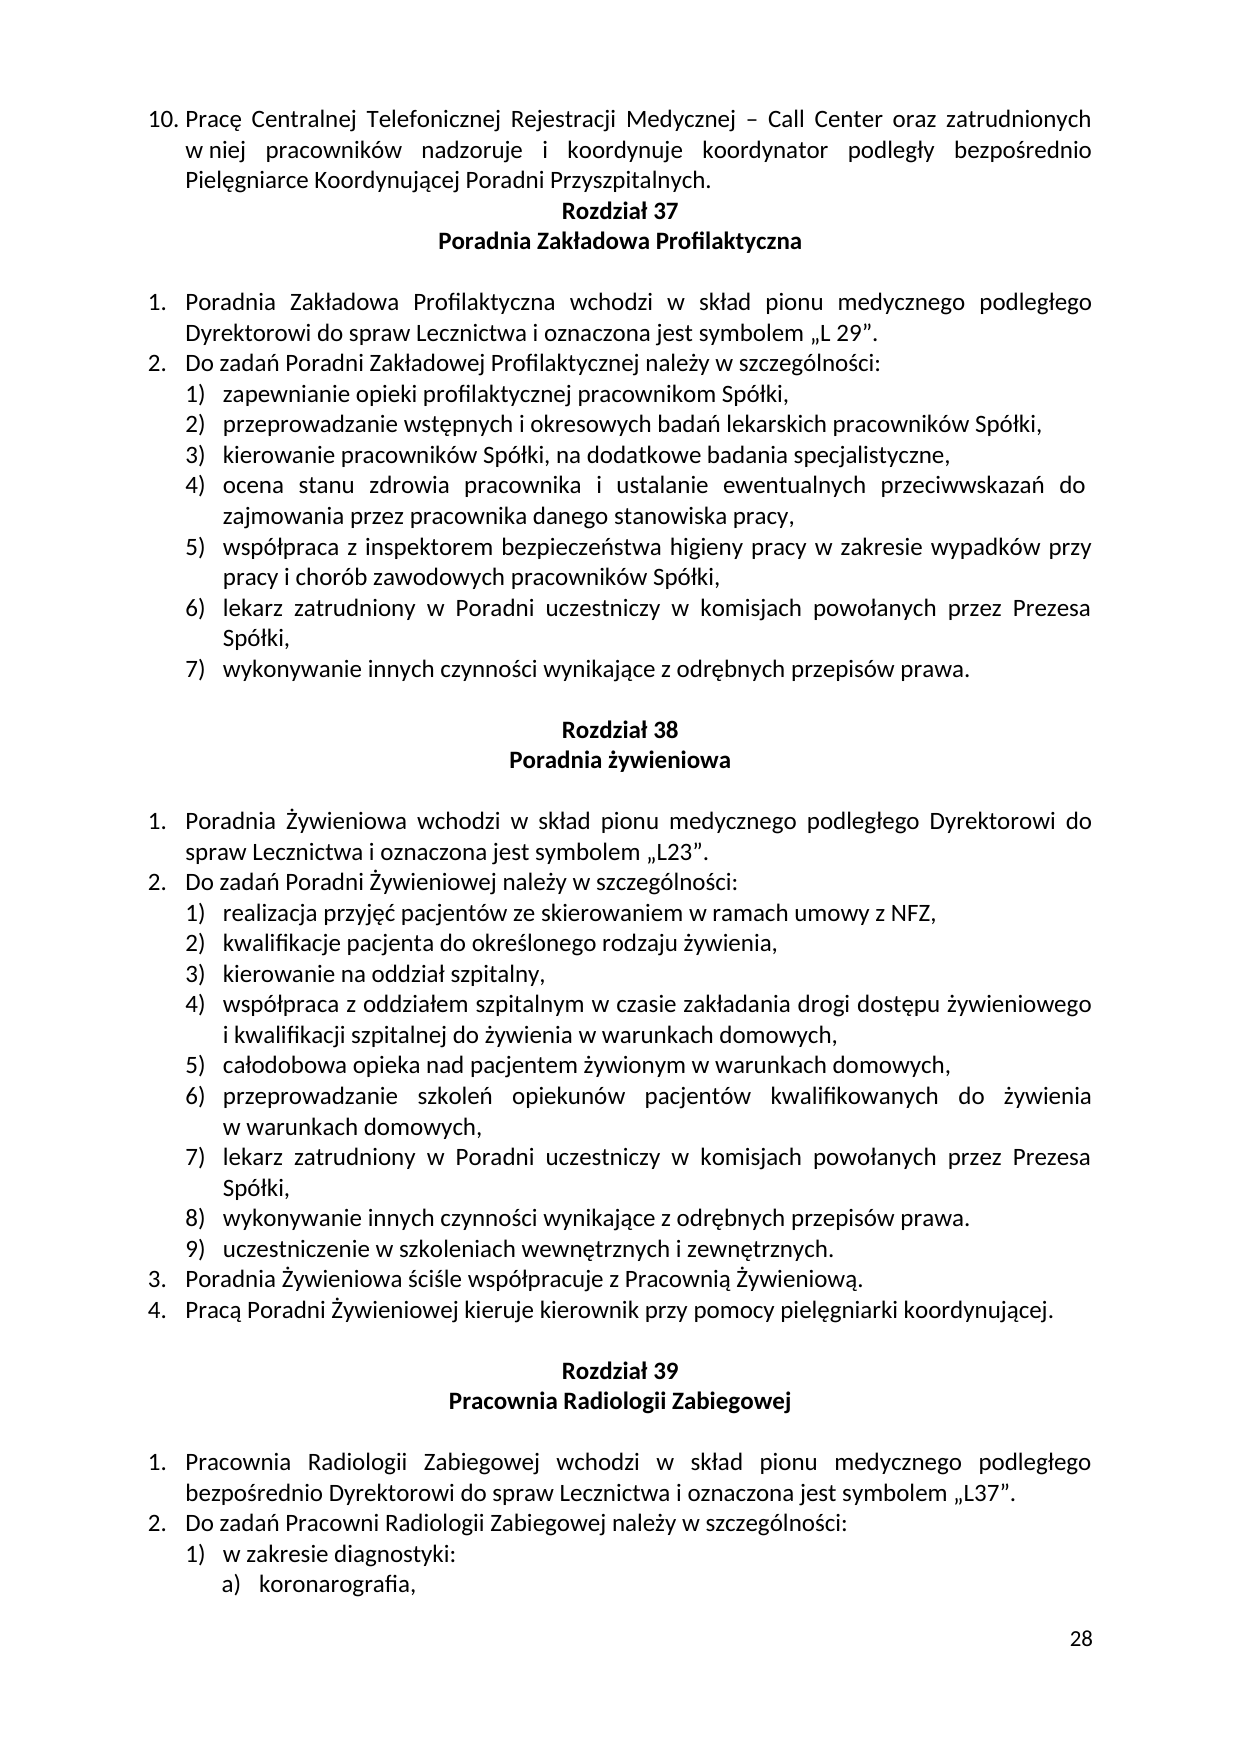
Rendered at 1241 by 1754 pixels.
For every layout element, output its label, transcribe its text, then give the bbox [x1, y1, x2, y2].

text Rozdział 38 [148, 714, 1093, 744]
list całodobowa opieka nad pacjentem żywionym w warunkach domowych, [185, 1049, 1093, 1080]
list Do zadań Poradni Żywieniowej należy w szczególności: [148, 866, 1093, 897]
text Pracownia Radiologii Zabiegowej [148, 1385, 1093, 1416]
list wykonywanie innych czynności wynikające z odrębnych przepisów prawa. [185, 1202, 1093, 1233]
list kierowanie na oddział szpitalny, [185, 958, 1093, 988]
list lekarz zatrudniony w Poradni uczestniczy w komisjach powołanych przez Prezesa Spółki, [185, 1141, 1093, 1202]
text Poradnia żywieniowa [148, 744, 1093, 775]
list Poradnia Zakładowa Profilaktyczna wchodzi w skład pionu medycznego podległego Dyrektorowi do spraw Lecznictwa i oznaczona jest symbolem „L 29”. [148, 287, 1093, 348]
list Do zadań Pracowni Radiologii Zabiegowej należy w szczególności: [148, 1507, 1093, 1538]
list lekarz zatrudniony w Poradni uczestniczy w komisjach powołanych przez Prezesa Spółki, [185, 592, 1093, 653]
list współpraca z oddziałem szpitalnym w czasie zakładania drogi dostępu żywieniowego i kwalifikacji szpitalnej do żywienia w warunkach domowych, [185, 988, 1093, 1049]
list Pracę Centralnej Telefonicznej Rejestracji Medycznej – Call Center oraz zatrudnionych w niej pracowników nadzoruje i koordynuje koordynator podległy bezpośrednio Pielęgniarce Koordynującej Poradni Przyszpitalnych. [148, 103, 1093, 195]
list wykonywanie innych czynności wynikające z odrębnych przepisów prawa. [185, 653, 1093, 683]
list przeprowadzanie szkoleń opiekunów pacjentów kwalifikowanych do żywienia w warunkach domowych, [185, 1080, 1093, 1141]
list Pracą Poradni Żywieniowej kieruje kierownik przy pomocy pielęgniarki koordynującej. [148, 1294, 1093, 1324]
list Poradnia Żywieniowa ściśle współpracuje z Pracownią Żywieniową. [148, 1263, 1093, 1294]
list Do zadań Poradni Zakładowej Profilaktycznej należy w szczególności: [148, 348, 1093, 378]
list zapewnianie opieki profilaktycznej pracownikom Spółki, [185, 378, 1093, 409]
list ocena stanu zdrowia pracownika i ustalanie ewentualnych przeciwwskazań do zajmowania przez pracownika danego stanowiska pracy, [185, 470, 1093, 531]
list przeprowadzanie wstępnych i okresowych badań lekarskich pracowników Spółki, [185, 409, 1093, 439]
list uczestniczenie w szkoleniach wewnętrznych i zewnętrznych. [185, 1233, 1093, 1263]
list koronarografia, [221, 1568, 1093, 1599]
list Pracownia Radiologii Zabiegowej wchodzi w skład pionu medycznego podległego bezpośrednio Dyrektorowi do spraw Lecznictwa i oznaczona jest symbolem „L37”. [148, 1446, 1093, 1507]
text Rozdział 37 [148, 195, 1093, 226]
list w zakresie diagnostyki: [185, 1538, 1093, 1568]
list kwalifikacje pacjenta do określonego rodzaju żywienia, [185, 927, 1093, 958]
list Poradnia Żywieniowa wchodzi w skład pionu medycznego podległego Dyrektorowi do spraw Lecznictwa i oznaczona jest symbolem „L23”. [148, 805, 1093, 866]
text Poradnia Zakładowa Profilaktyczna [148, 226, 1093, 256]
text Rozdział 39 [148, 1355, 1093, 1385]
list współpraca z inspektorem bezpieczeństwa higieny pracy w zakresie wypadków przy pracy i chorób zawodowych pracowników Spółki, [185, 531, 1093, 592]
list kierowanie pracowników Spółki, na dodatkowe badania specjalistyczne, [185, 439, 1093, 470]
list realizacja przyjęć pacjentów ze skierowaniem w ramach umowy z NFZ, [185, 897, 1093, 927]
